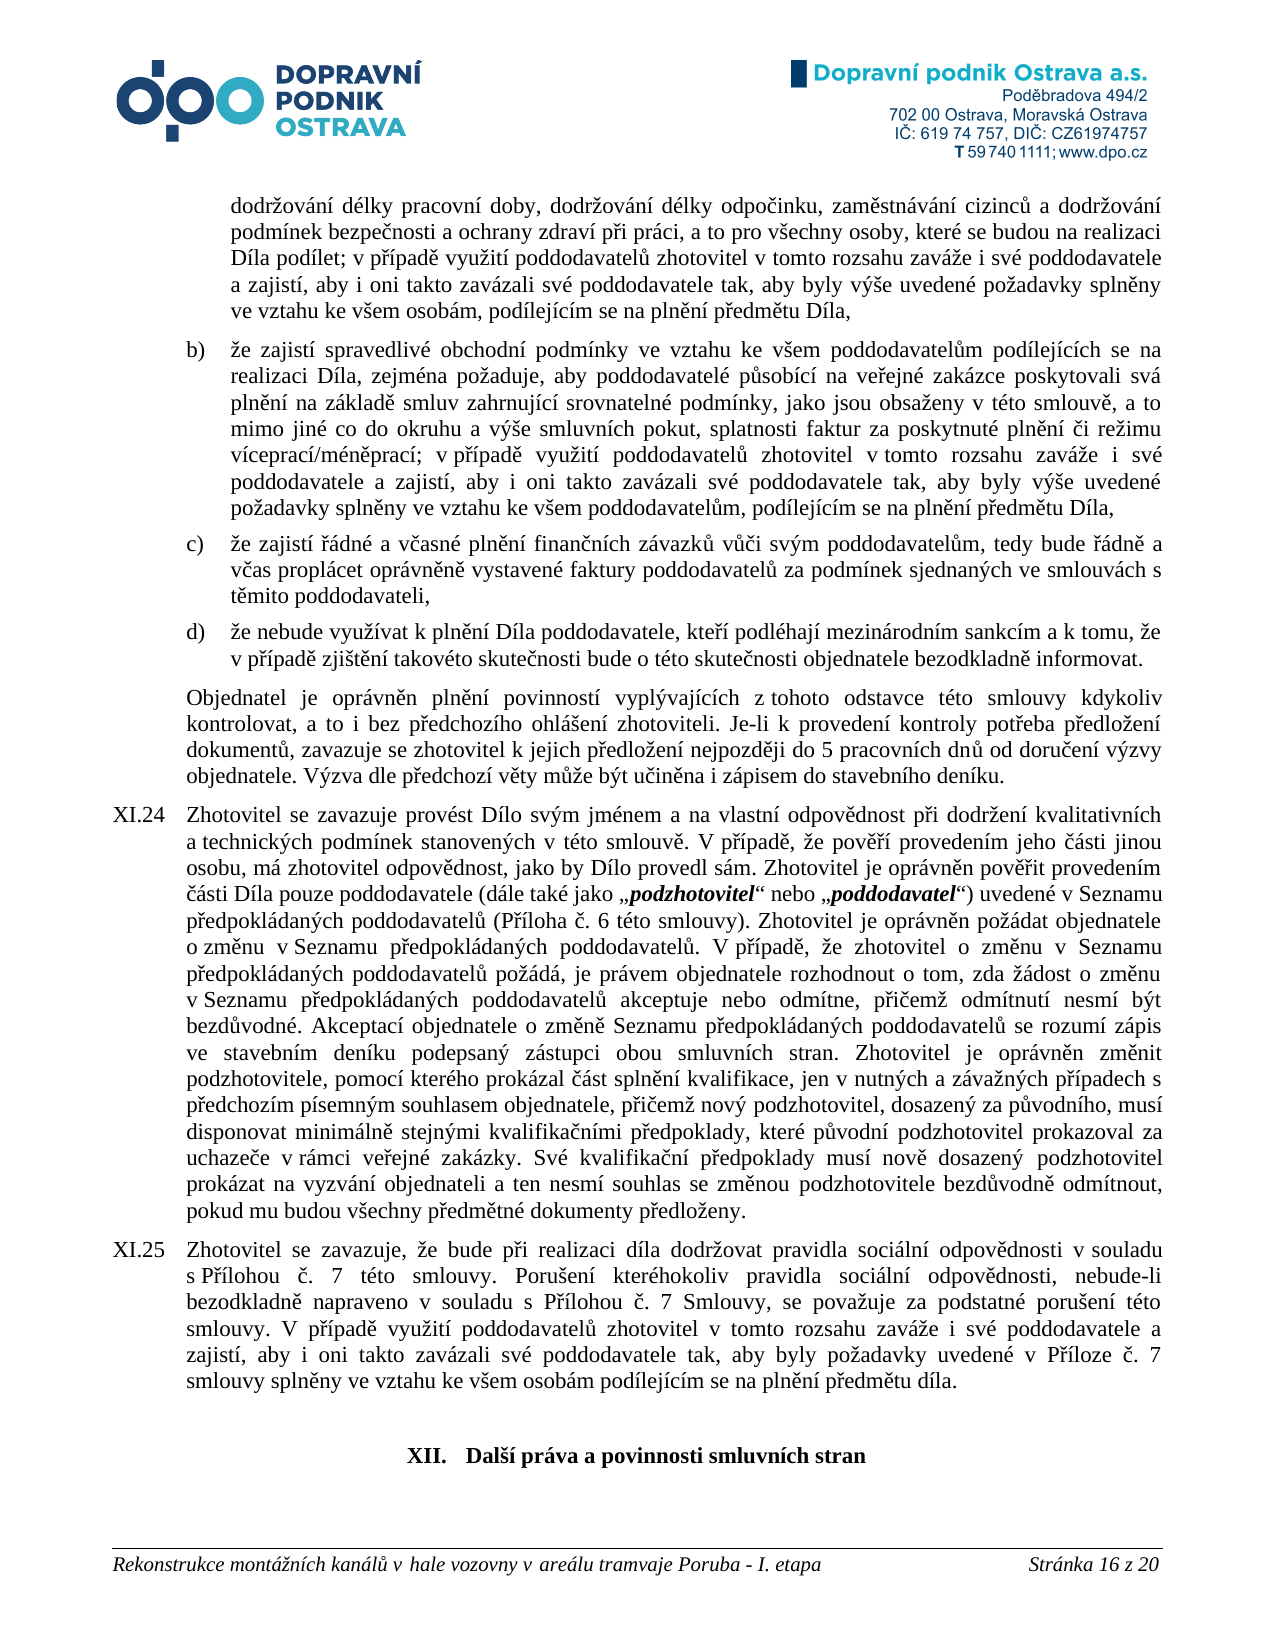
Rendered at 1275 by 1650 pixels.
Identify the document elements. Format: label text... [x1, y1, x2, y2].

list Další práva a povinnosti smluvních stran [112, 1442, 1160, 1468]
list Zhotovitel se zavazuje provést Dílo svým jménem a na vlastní odpovědnost při dodržení kvalitativních a technických podmínek stanovených v této smlouvě. V případě, že pověří provedením jeho části jinou osobu, má zhotovitel odpovědnost, jako by Dílo provedl sám. Zhotovitel je oprávněn pověřit provedením části Díla pouze poddodavatele (dále také jako „podzhotovitel“ nebo „poddodavatel“) uvedené v Seznamu předpokládaných poddodavatelů (Příloha č. 6 této smlouvy). Zhotovitel je oprávněn požádat objednatele o změnu v Seznamu předpokládaných poddodavatelů. V případě, že zhotovitel o změnu v Seznamu předpokládaných poddodavatelů požádá, je právem objednatele rozhodnout o tom, zda žádost o změnu v Seznamu předpokládaných poddodavatelů akceptuje nebo odmítne, přičemž odmítnutí nesmí být bezdůvodné. Akceptací objednatele o změně Seznamu předpokládaných poddodavatelů se rozumí zápis ve stavebním deníku podepsaný zástupci obou smluvních stran. Zhotovitel je oprávněn změnit podzhotovitele, pomocí kterého prokázal část splnění kvalifikace, jen v nutných a závažných případech s předchozím písemným souhlasem objednatele, přičemž nový podzhotovitel, dosazený za původního, musí disponovat minimálně stejnými kvalifikačními předpoklady, které původní podzhotovitel prokazoval za uchazeče v rámci veřejné zakázky. Své kvalifikační předpoklady musí nově dosazený podzhotovitel prokázat na vyzvání objednateli a ten nesmí souhlas se změnou podzhotovitele bezdůvodně odmítnout, pokud mu budou všechny předmětné dokumenty předloženy. [112, 801, 1163, 1223]
list že zajistí řádné a včasné plnění finančních závazků vůči svým poddodavatelům, tedy bude řádně a včas proplácet oprávněně vystavené faktury poddodavatelů za podmínek sjednaných ve smlouvách s těmito poddodavateli, [186, 530, 1163, 609]
picture [116, 60, 423, 142]
list Zhotovitel se zavazuje, že bude při realizaci díla dodržovat pravidla sociální odpovědnosti v souladu s Přílohou č. 7 této smlouvy. Porušení kteréhokoliv pravidla sociální odpovědnosti, nebude-li bezodkladně napraveno v souladu s Přílohou č. 7 Smlouvy, se považuje za podstatné porušení této smlouvy. V případě využití poddodavatelů zhotovitel v tomto rozsahu zaváže i své poddodavatele a zajistí, aby i oni takto zavázali své poddodavatele tak, aby byly požadavky uvedené v Příloze č. 7 smlouvy splněny ve vztahu ke všem osobám podílejícím se na plnění předmětu díla. [112, 1236, 1163, 1394]
picture [791, 60, 1147, 161]
list že zajistí spravedlivé obchodní podmínky ve vztahu ke všem poddodavatelům podílejících se na realizaci Díla, zejména požaduje, aby poddodavatelé působící na veřejné zakázce poskytovali svá plnění na základě smluv zahrnující srovnatelné podmínky, jako jsou obsaženy v této smlouvě, a to mimo jiné co do okruhu a výše smluvních pokut, splatnosti faktur za poskytnuté plnění či režimu víceprací/méněprací; v případě využití poddodavatelů zhotovitel v tomto rozsahu zaváže i své poddodavatele a zajistí, aby i oni takto zavázali své poddodavatele tak, aby byly výše uvedené požadavky splněny ve vztahu ke všem poddodavatelům, podílejícím se na plnění předmětu Díla, [186, 336, 1163, 521]
list že nebude využívat k plnění Díla poddodavatele, kteří podléhají mezinárodním sankcím a k tomu, že v případě zjištění takovéto skutečnosti bude o této skutečnosti objednatele bezodkladně informovat. [186, 618, 1163, 671]
text Objednatel je oprávněn plnění povinností vyplývajících z tohoto odstavce této smlouvy kdykoliv kontrolovat, a to i bez předchozího ohlášení zhotoviteli. Je-li k provedení kontroly potřeba předložení dokumentů, zavazuje se zhotovitel k jejich předložení nejpozději do 5 pracovních dnů od doručení výzvy objednatele. Výzva dle předchozí věty může být učiněna i zápisem do stavebního deníku. [186, 683, 1163, 789]
